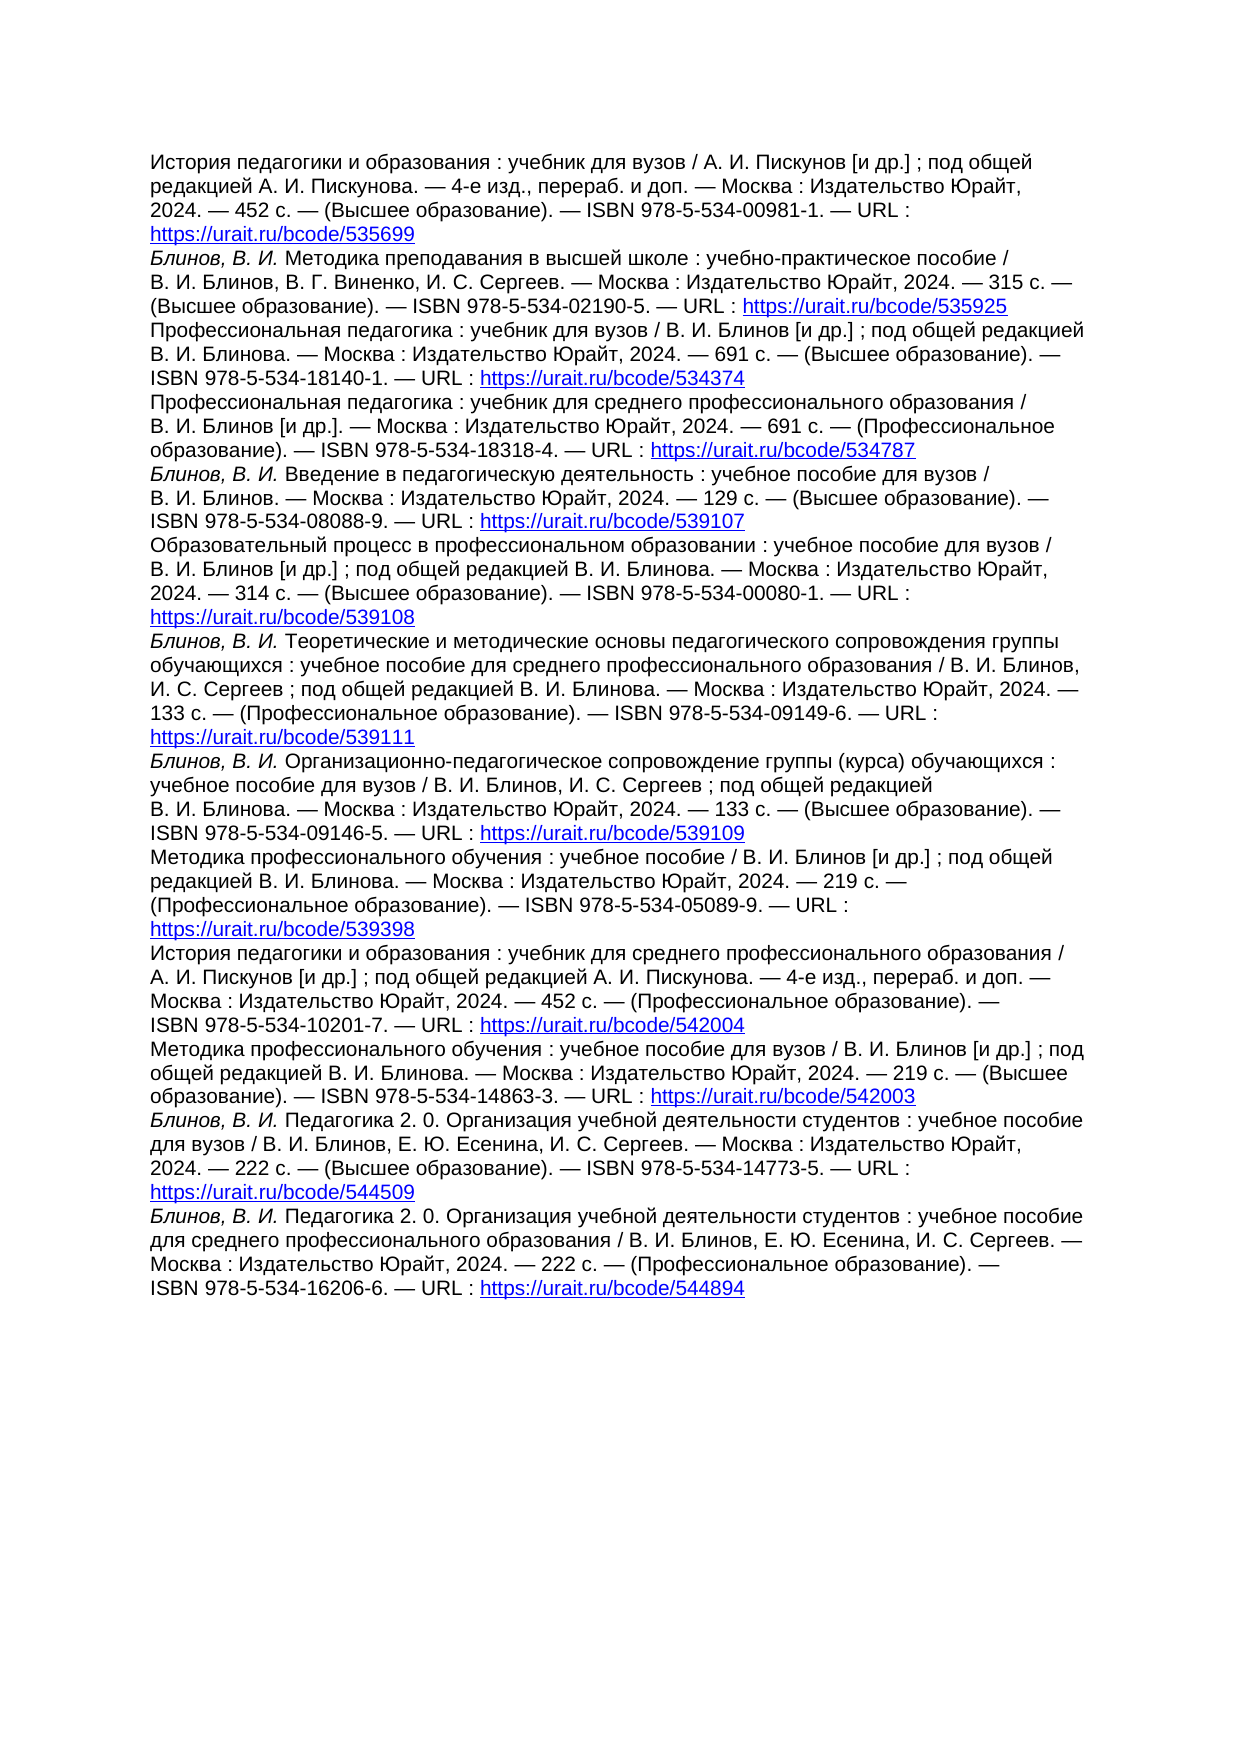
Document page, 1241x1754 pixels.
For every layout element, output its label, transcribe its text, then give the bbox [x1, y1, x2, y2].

text Блинов, В. И. Теоретические и методические основы педагогического сопровождения группы обучающихся : учебное пособие для среднего профессионального образования / В. И. Блинов, И. С. Сергеев ; под общей редакцией В. И. Блинова. — Москва : Издательство Юрайт, 2024. — 133 с. — (Профессиональное образование). — ISBN 978-5-534-09149-6. — URL : https://urait.ru/bcode/539111 [150, 629, 1090, 749]
text Образовательный процесс в профессиональном образовании : учебное пособие для вузов / В. И. Блинов [и др.] ; под общей редакцией В. И. Блинова. — Москва : Издательство Юрайт, 2024. — 314 с. — (Высшее образование). — ISBN 978-5-534-00080-1. — URL : https://urait.ru/bcode/539108 [150, 533, 1090, 629]
text Методика профессионального обучения : учебное пособие / В. И. Блинов [и др.] ; под общей редакцией В. И. Блинова. — Москва : Издательство Юрайт, 2024. — 219 с. — (Профессиональное образование). — ISBN 978-5-534-05089-9. — URL : https://urait.ru/bcode/539398 [150, 845, 1090, 941]
text Профессиональная педагогика : учебник для вузов / В. И. Блинов [и др.] ; под общей редакцией В. И. Блинова. — Москва : Издательство Юрайт, 2024. — 691 с. — (Высшее образование). — ISBN 978-5-534-18140-1. — URL : https://urait.ru/bcode/534374 [150, 318, 1090, 389]
text Блинов, В. И. Введение в педагогическую деятельность : учебное пособие для вузов / В. И. Блинов. — Москва : Издательство Юрайт, 2024. — 129 с. — (Высшее образование). — ISBN 978-5-534-08088-9. — URL : https://urait.ru/bcode/539107 [150, 461, 1090, 533]
text Профессиональная педагогика : учебник для среднего профессионального образования / В. И. Блинов [и др.]. — Москва : Издательство Юрайт, 2024. — 691 с. — (Профессиональное образование). — ISBN 978-5-534-18318-4. — URL : https://urait.ru/bcode/534787 [150, 389, 1090, 461]
text Методика профессионального обучения : учебное пособие для вузов / В. И. Блинов [и др.] ; под общей редакцией В. И. Блинова. — Москва : Издательство Юрайт, 2024. — 219 с. — (Высшее образование). — ISBN 978-5-534-14863-3. — URL : https://urait.ru/bcode/542003 [150, 1036, 1090, 1108]
text Блинов, В. И. Методика преподавания в высшей школе : учебно-практическое пособие / В. И. Блинов, В. Г. Виненко, И. С. Сергеев. — Москва : Издательство Юрайт, 2024. — 315 с. — (Высшее образование). — ISBN 978-5-534-02190-5. — URL : https://urait.ru/bcode/535925 [150, 246, 1090, 318]
text Блинов, В. И. Педагогика 2. 0. Организация учебной деятельности студентов : учебное пособие для среднего профессионального образования / В. И. Блинов, Е. Ю. Есенина, И. С. Сергеев. — Москва : Издательство Юрайт, 2024. — 222 с. — (Профессиональное образование). — ISBN 978-5-534-16206-6. — URL : https://urait.ru/bcode/544894 [150, 1204, 1090, 1300]
text Блинов, В. И. Педагогика 2. 0. Организация учебной деятельности студентов : учебное пособие для вузов / В. И. Блинов, Е. Ю. Есенина, И. С. Сергеев. — Москва : Издательство Юрайт, 2024. — 222 с. — (Высшее образование). — ISBN 978-5-534-14773-5. — URL : https://urait.ru/bcode/544509 [150, 1108, 1090, 1204]
text Блинов, В. И. Организационно-педагогическое сопровождение группы (курса) обучающихся : учебное пособие для вузов / В. И. Блинов, И. С. Сергеев ; под общей редакцией В. И. Блинова. — Москва : Издательство Юрайт, 2024. — 133 с. — (Высшее образование). — ISBN 978-5-534-09146-5. — URL : https://urait.ru/bcode/539109 [150, 749, 1090, 845]
text История педагогики и образования : учебник для вузов / А. И. Пискунов [и др.] ; под общей редакцией А. И. Пискунова. — 4-е изд., перераб. и доп. — Москва : Издательство Юрайт, 2024. — 452 с. — (Высшее образование). — ISBN 978-5-534-00981-1. — URL : https://urait.ru/bcode/535699 [150, 150, 1090, 246]
text История педагогики и образования : учебник для среднего профессионального образования / А. И. Пискунов [и др.] ; под общей редакцией А. И. Пискунова. — 4-е изд., перераб. и доп. — Москва : Издательство Юрайт, 2024. — 452 с. — (Профессиональное образование). — ISBN 978-5-534-10201-7. — URL : https://urait.ru/bcode/542004 [150, 941, 1090, 1036]
